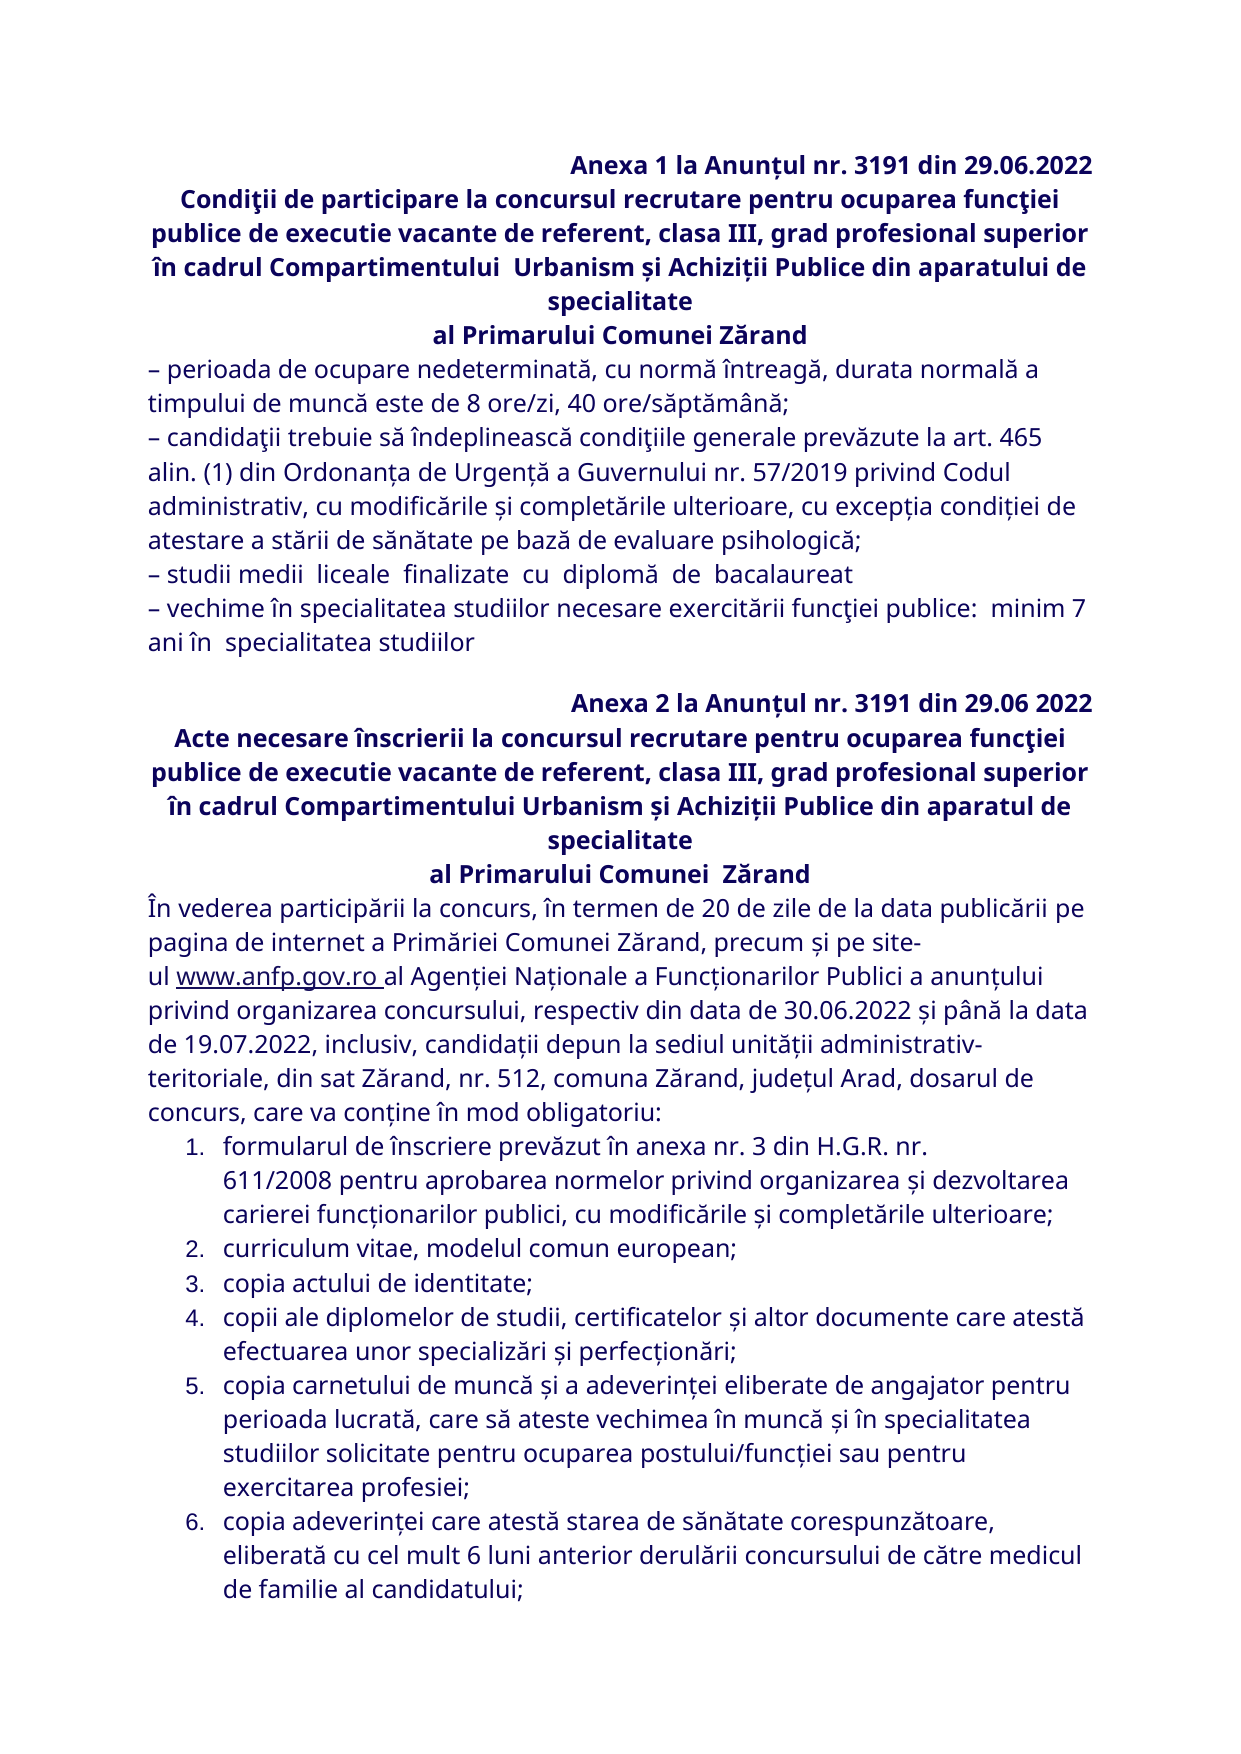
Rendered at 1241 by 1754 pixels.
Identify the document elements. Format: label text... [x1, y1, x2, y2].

list formularul de înscriere prevăzut în anexa nr. 3 din H.G.R. nr. 611/2008 pentru aprobarea normelor privind organizarea şi dezvoltarea carierei funcţionarilor publici, cu modificările și completările ulterioare; [185, 1129, 1093, 1231]
text – studii medii liceale finalizate cu diplomă de bacalaureat [148, 556, 1093, 590]
list copia actului de identitate; [185, 1265, 1093, 1299]
text al Primarului Comunei Zărand [148, 318, 1093, 352]
list curriculum vitae, modelul comun european; [185, 1231, 1093, 1265]
list copii ale diplomelor de studii, certificatelor şi altor documente care atestă efectuarea unor specializări şi perfecţionări; [185, 1299, 1093, 1367]
text Anexa 1 la Anunţul nr. 3191 din 29.06.2022 [148, 148, 1093, 182]
text al Primarului Comunei Zărand [148, 856, 1093, 891]
text Acte necesare înscrierii la concursul recrutare pentru ocuparea funcţiei publice de executie vacante de referent, clasa III, grad profesional superior în cadrul Compartimentului Urbanism și Achiziții Publice din aparatul de specialitate [148, 720, 1093, 856]
text Condiţii de participare la concursul recrutare pentru ocuparea funcţiei publice de executie vacante de referent, clasa III, grad profesional superior în cadrul Compartimentului Urbanism și Achiziții Publice din aparatului de specialitate [148, 182, 1093, 318]
text – candidaţii trebuie să îndeplinească condiţiile generale prevăzute la art. 465 alin. (1) din Ordonanța de Urgență a Guvernului nr. 57/2019 privind Codul administrativ, cu modificările și completările ulterioare, cu excepția condiției de atestare a stării de sănătate pe bază de evaluare psihologică; [148, 420, 1093, 556]
list copia adeverinţei care atestă starea de sănătate corespunzătoare, eliberată cu cel mult 6 luni anterior derulării concursului de către medicul de familie al candidatului; [185, 1504, 1093, 1606]
text – vechime în specialitatea studiilor necesare exercitării funcţiei publice: minim 7 ani în specialitatea studiilor [148, 590, 1093, 658]
text Anexa 2 la Anunţul nr. 3191 din 29.06 2022 [148, 686, 1093, 720]
text În vederea participării la concurs, în termen de 20 de zile de la data publicării pe pagina de internet a Primăriei Comunei Zărand, precum şi pe site-ul www.anfp.gov.ro al Agenţiei Naţionale a Funcţionarilor Publici a anunţului privind organizarea concursului, respectiv din data de 30.06.2022 și până la data de 19.07.2022, inclusiv, candidații depun la sediul unității administrativ-teritoriale, din sat Zărand, nr. 512, comuna Zărand, județul Arad, dosarul de concurs, care va conține în mod obligatoriu: [148, 891, 1093, 1129]
list copia carnetului de muncă şi a adeverinţei eliberate de angajator pentru perioada lucrată, care să ateste vechimea în muncă şi în specialitatea studiilor solicitate pentru ocuparea postului/funcţiei sau pentru exercitarea profesiei; [185, 1367, 1093, 1504]
text – perioada de ocupare nedeterminată, cu normă întreagă, durata normală a timpului de muncă este de 8 ore/zi, 40 ore/săptămână; [148, 352, 1093, 420]
